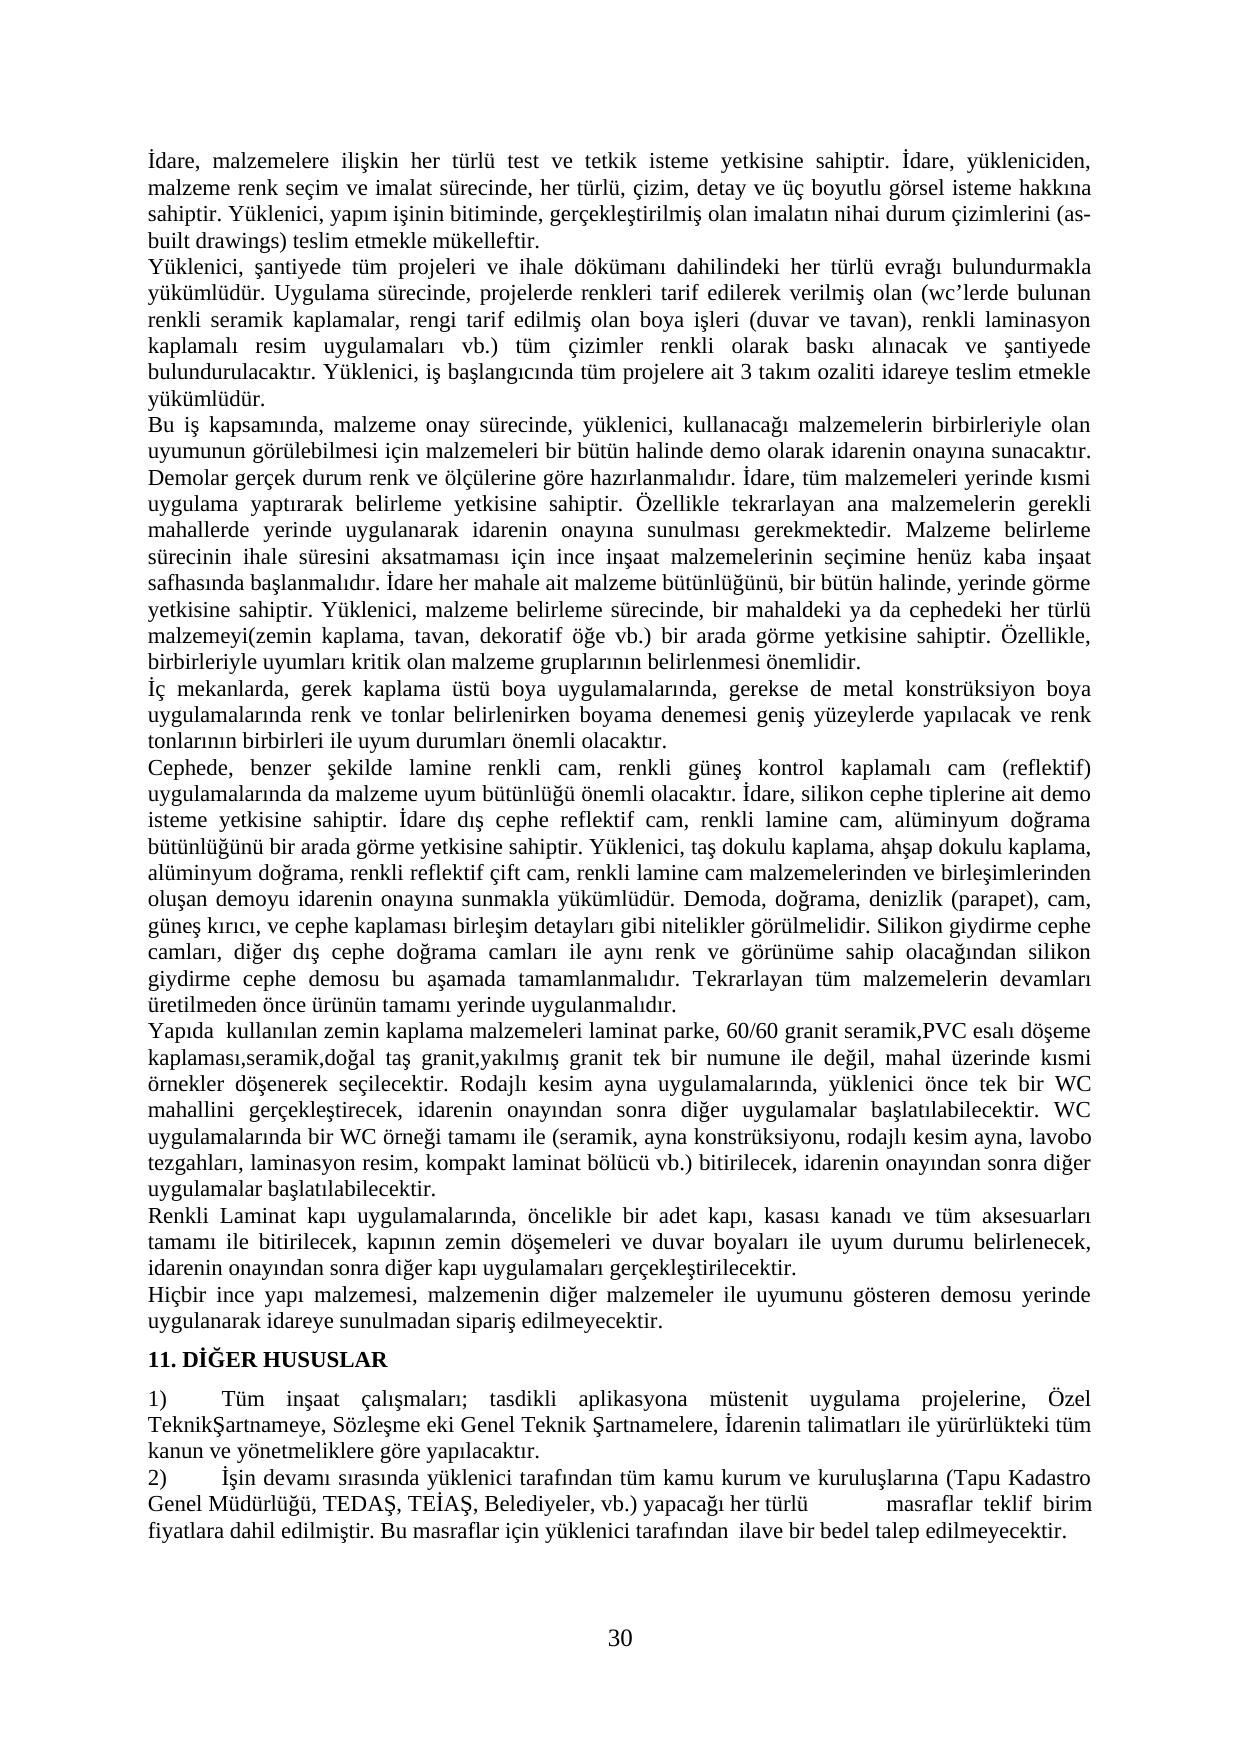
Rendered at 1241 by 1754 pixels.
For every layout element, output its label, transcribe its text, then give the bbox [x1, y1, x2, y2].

text İç mekanlarda, gerek kaplama üstü boya uygulamalarında, gerekse de metal konstrüksiyon boya uygulamalarında renk ve tonlar belirlenirken boyama denemesi geniş yüzeylerde yapılacak ve renk tonlarının birbirleri ile uyum durumları önemli olacaktır. [148, 675, 1093, 754]
text Hiçbir ince yapı malzemesi, malzemenin diğer malzemeler ile uyumunu gösteren demosu yerinde uygulanarak idareye sunulmadan sipariş edilmeyecektir. [148, 1281, 1093, 1333]
text 2) İşin devamı sırasında yüklenici tarafından tüm kamu kurum ve kuruluşlarına (Tapu Kadastro Genel Müdürlüğü, TEDAŞ, TEİAŞ, Belediyeler, vb.) yapacağı her türlü masraflar teklif birim fiyatlara dahil edilmiştir. Bu masraflar için yüklenici tarafından ilave bir bedel talep edilmeyecektir. [148, 1464, 1093, 1543]
text İdare, malzemelere ilişkin her türlü test ve tetkik isteme yetkisine sahiptir. İdare, yükleniciden, malzeme renk seçim ve imalat sürecinde, her türlü, çizim, detay ve üç boyutlu görsel isteme hakkına sahiptir. Yüklenici, yapım işinin bitiminde, gerçekleştirilmiş olan imalatın nihai durum çizimlerini (as-built drawings) teslim etmekle mükelleftir. [148, 148, 1093, 253]
text Cephede, benzer şekilde lamine renkli cam, renkli güneş kontrol kaplamalı cam (reflektif) uygulamalarında da malzeme uyum bütünlüğü önemli olacaktır. İdare, silikon cephe tiplerine ait demo isteme yetkisine sahiptir. İdare dış cephe reflektif cam, renkli lamine cam, alüminyum doğrama bütünlüğünü bir arada görme yetkisine sahiptir. Yüklenici, taş dokulu kaplama, ahşap dokulu kaplama, alüminyum doğrama, renkli reflektif çift cam, renkli lamine cam malzemelerinden ve birleşimlerinden oluşan demoyu idarenin onayına sunmakla yükümlüdür. Demoda, doğrama, denizlik (parapet), cam, güneş kırıcı, ve cephe kaplaması birleşim detayları gibi nitelikler görülmelidir. Silikon giydirme cephe camları, diğer dış cephe doğrama camları ile aynı renk ve görünüme sahip olacağından silikon giydirme cephe demosu bu aşamada tamamlanmalıdır. Tekrarlayan tüm malzemelerin devamları üretilmeden önce ürünün tamamı yerinde uygulanmalıdır. [148, 754, 1093, 1017]
text Yüklenici, şantiyede tüm projeleri ve ihale dökümanı dahilindeki her türlü evrağı bulundurmakla yükümlüdür. Uygulama sürecinde, projelerde renkleri tarif edilerek verilmiş olan (wc’lerde bulunan renkli seramik kaplamalar, rengi tarif edilmiş olan boya işleri (duvar ve tavan), renkli laminasyon kaplamalı resim uygulamaları vb.) tüm çizimler renkli olarak baskı alınacak ve şantiyede bulundurulacaktır. Yüklenici, iş başlangıcında tüm projelere ait 3 takım ozaliti idareye teslim etmekle yükümlüdür. [148, 253, 1093, 411]
text Renkli Laminat kapı uygulamalarında, öncelikle bir adet kapı, kasası kanadı ve tüm aksesuarları tamamı ile bitirilecek, kapının zemin döşemeleri ve duvar boyaları ile uyum durumu belirlenecek, idarenin onayından sonra diğer kapı uygulamaları gerçekleştirilecektir. [148, 1202, 1093, 1281]
text 11. DİĞER HUSUSLAR [148, 1346, 1093, 1372]
text Bu iş kapsamında, malzeme onay sürecinde, yüklenici, kullanacağı malzemelerin birbirleriyle olan uyumunun görülebilmesi için malzemeleri bir bütün halinde demo olarak idarenin onayına sunacaktır. Demolar gerçek durum renk ve ölçülerine göre hazırlanmalıdır. İdare, tüm malzemeleri yerinde kısmi uygulama yaptırarak belirleme yetkisine sahiptir. Özellikle tekrarlayan ana malzemelerin gerekli mahallerde yerinde uygulanarak idarenin onayına sunulması gerekmektedir. Malzeme belirleme sürecinin ihale süresini aksatmaması için ince inşaat malzemelerinin seçimine henüz kaba inşaat safhasında başlanmalıdır. İdare her mahale ait malzeme bütünlüğünü, bir bütün halinde, yerinde görme yetkisine sahiptir. Yüklenici, malzeme belirleme sürecinde, bir mahaldeki ya da cephedeki her türlü malzemeyi(zemin kaplama, tavan, dekoratif öğe vb.) bir arada görme yetkisine sahiptir. Özellikle, birbirleriyle uyumları kritik olan malzeme gruplarının belirlenmesi önemlidir. [148, 411, 1093, 675]
text Yapıda kullanılan zemin kaplama malzemeleri laminat parke, 60/60 granit seramik,PVC esalı döşeme kaplaması,seramik,doğal taş granit,yakılmış granit tek bir numune ile değil, mahal üzerinde kısmi örnekler döşenerek seçilecektir. Rodajlı kesim ayna uygulamalarında, yüklenici önce tek bir WC mahallini gerçekleştirecek, idarenin onayından sonra diğer uygulamalar başlatılabilecektir. WC uygulamalarında bir WC örneği tamamı ile (seramik, ayna konstrüksiyonu, rodajlı kesim ayna, lavobo tezgahları, laminasyon resim, kompakt laminat bölücü vb.) bitirilecek, idarenin onayından sonra diğer uygulamalar başlatılabilecektir. [148, 1017, 1093, 1202]
text 1) Tüm inşaat çalışmaları; tasdikli aplikasyona müstenit uygulama projelerine, Özel TeknikŞartnameye, Sözleşme eki Genel Teknik Şartnamelere, İdarenin talimatları ile yürürlükteki tüm kanun ve yönetmeliklere göre yapılacaktır. [148, 1385, 1093, 1464]
